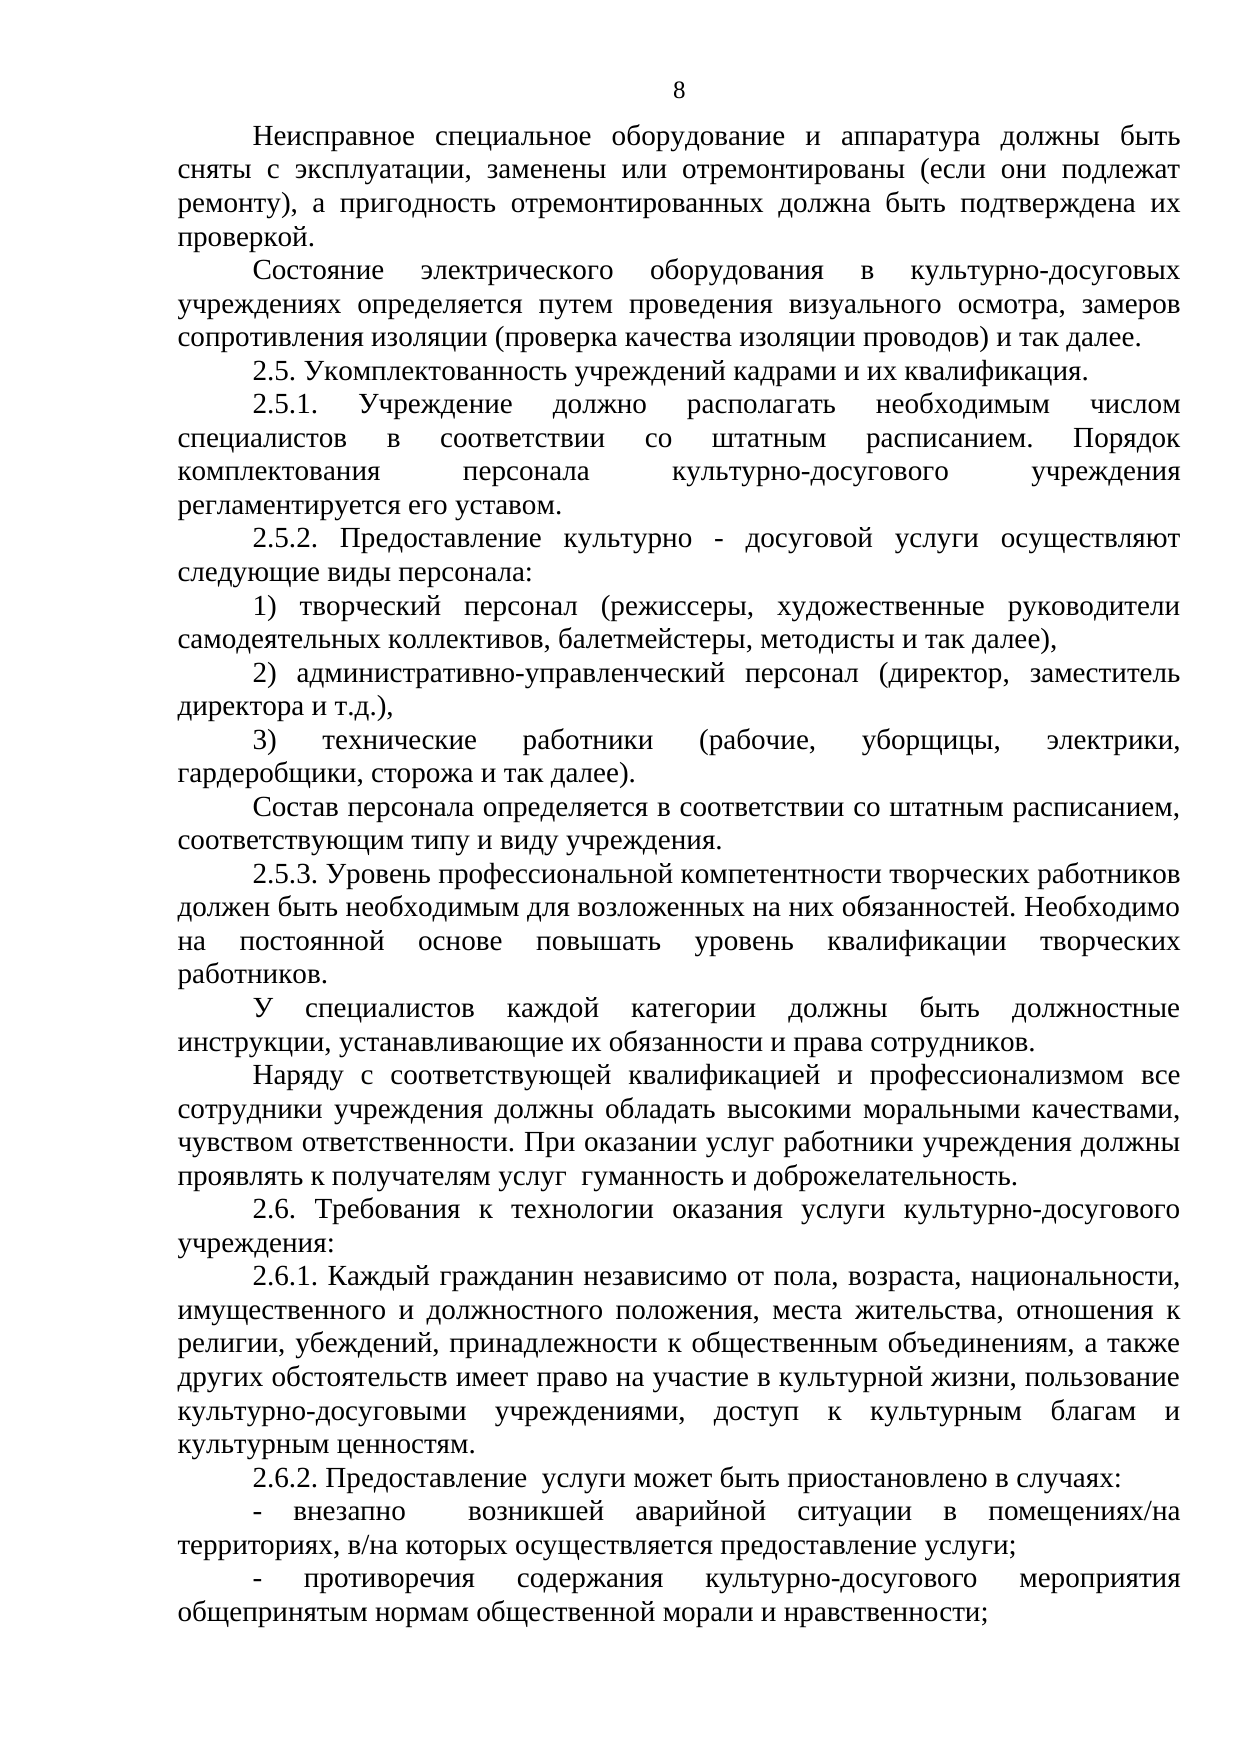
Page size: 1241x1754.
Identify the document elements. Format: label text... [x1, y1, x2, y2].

text У специалистов каждой категории должны быть должностные инструкции, устанавливающие их обязанности и права сотрудников. [177, 990, 1181, 1057]
text Состояние электрического оборудования в культурно-досуговых учреждениях определяется путем проведения визуального осмотра, замеров сопротивления изоляции (проверка качества изоляции проводов) и так далее. [177, 252, 1181, 353]
text 2.5. Укомплектованность учреждений кадрами и их квалификация. [177, 353, 1181, 386]
text Неисправное специальное оборудование и аппаратура должны быть сняты с эксплуатации, заменены или отремонтированы (если они подлежат ремонту), а пригодность отремонтированных должна быть подтверждена их проверкой. [177, 118, 1181, 252]
text 2) административно-управленческий персонал (директор, заместитель директора и т.д.), [177, 655, 1181, 722]
text Состав персонала определяется в соответствии со штатным расписанием, соответствующим типу и виду учреждения. [177, 789, 1181, 856]
text 2.5.1. Учреждение должно располагать необходимым числом специалистов в соответствии со штатным расписанием. Порядок комплектования персонала культурно-досугового учреждения регламентируется его уставом. [177, 386, 1181, 521]
text - противоречия содержания культурно-досугового мероприятия общепринятым нормам общественной морали и нравственности; [177, 1560, 1181, 1627]
text - внезапно возникшей аварийной ситуации в помещениях/на территориях, в/на которых осуществляется предоставление услуги; [177, 1493, 1181, 1560]
text Наряду с соответствующей квалификацией и профессионализмом все сотрудники учреждения должны обладать высокими моральными качествами, чувством ответственности. При оказании услуг работники учреждения должны проявлять к получателям услуг гуманность и доброжелательность. [177, 1057, 1181, 1191]
text 2.5.2. Предоставление культурно - досуговой услуги осуществляют следующие виды персонала: [177, 521, 1181, 588]
text 2.6. Требования к технологии оказания услуги культурно-досугового учреждения: [177, 1191, 1181, 1258]
text 1) творческий персонал (режиссеры, художественные руководители самодеятельных коллективов, балетмейстеры, методисты и так далее), [177, 588, 1181, 655]
text 2.5.3. Уровень профессиональной компетентности творческих работников должен быть необходимым для возложенных на них обязанностей. Необходимо на постоянной основе повышать уровень квалификации творческих работников. [177, 856, 1181, 990]
text 2.6.2. Предоставление услуги может быть приостановлено в случаях: [177, 1460, 1181, 1493]
text 2.6.1. Каждый гражданин независимо от пола, возраста, национальности, имущественного и должностного положения, места жительства, отношения к религии, убеждений, принадлежности к общественным объединениям, а также других обстоятельств имеет право на участие в культурной жизни, пользование культурно-досуговыми учреждениями, доступ к культурным благам и культурным ценностям. [177, 1258, 1181, 1460]
text 3) технические работники (рабочие, уборщицы, электрики, гардеробщики, сторожа и так далее). [177, 722, 1181, 789]
